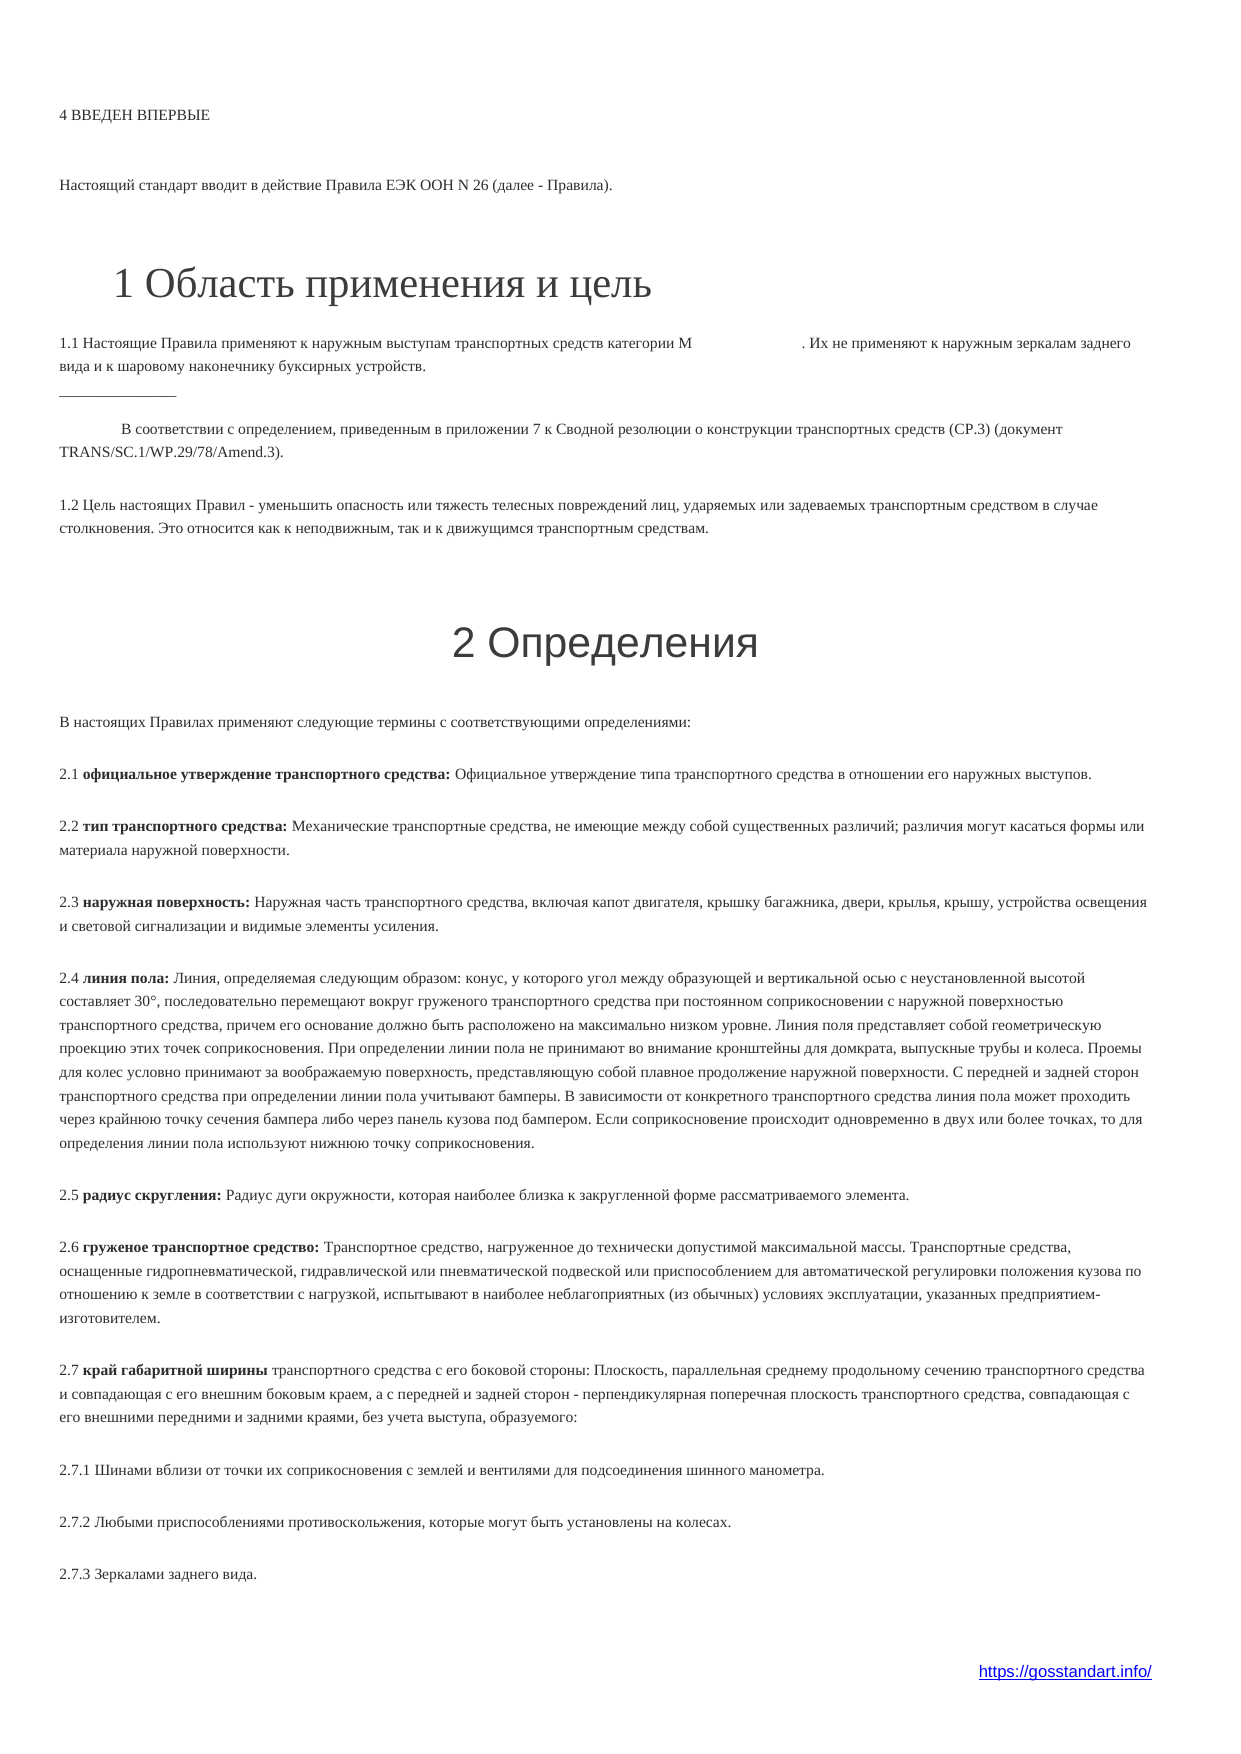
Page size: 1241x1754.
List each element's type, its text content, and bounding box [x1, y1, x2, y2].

text 2.2 тип транспортного средства: Механические транспортные средства, не имеющие между собой существенных различий; различия могут касаться формы или материала наружной поверхности. [59, 811, 1152, 887]
text 2.6 груженое транспортное средство: Транспортное средство, нагруженное до технически допустимой максимальной массы. Транспортные средства, оснащенные гидропневматической, гидравлической или пневматической подвеской или приспособлением для автоматической регулировки положения кузова по отношению к земле в соответствии с нагрузкой, испытывают в наиболее неблагоприятных (из обычных) условиях эксплуатации, указанных предприятием-изготовителем. [59, 1232, 1152, 1355]
text 1.2 Цель настоящих Правил - уменьшить опасность или тяжесть телесных повреждений лиц, ударяемых или задеваемых транспортным средством в случае столкновения. Это относится как к неподвижным, так и к движущимся транспортным средствам. [59, 490, 1152, 589]
text 2.4 линия пола: Линия, определяемая следующим образом: конус, у которого угол между образующей и вертикальной осью с неустановленной высотой составляет 30°, последовательно перемещают вокруг груженого транспортного средства при постоянном соприкосновении с наружной поверхностью транспортного средства, причем его основание должно быть расположено на максимально низком уровне. Линия поля представляет собой геометрическую проекцию этих точек соприкосновения. При определении линии пола не принимают во внимание кронштейны для домкрата, выпускные трубы и колеса. Проемы для колес условно принимают за воображаемую поверхность, представляющую собой плавное продолжение наружной поверхности. С передней и задней сторон транспортного средства при определении линии пола учитывают бамперы. В зависимости от конкретного транспортного средства линия пола может проходить через крайнюю точку сечения бампера либо через панель кузова под бампером. Если соприкосновение происходит одновременно в двух или более точках, то для определения линии пола используют нижнюю точку соприкосновения. [59, 963, 1152, 1180]
text 2.5 радиус скругления: Радиус дуги окружности, которая наиболее близка к закругленной форме рассматриваемого элемента. [59, 1180, 1152, 1232]
text 2.7.2 Любыми приспособлениями противоскольжения, которые могут быть установлены на колесах. [59, 1507, 1152, 1559]
text 1.1 Настоящие Правила применяют к наружным выступам транспортных средств категории М. Их не применяют к наружным зеркалам заднего вида и к шаровому наконечнику буксирных устройств. [59, 312, 1152, 375]
text 1 Область применения и цель [59, 257, 1152, 306]
text 2.3 наружная поверхность: Наружная часть транспортного средства, включая капот двигателя, крышку багажника, двери, крылья, крышу, устройства освещения и световой сигнализации и видимые элементы усиления. [59, 887, 1152, 963]
subtitle 2 Определения [59, 617, 1152, 666]
text 2.7.1 Шинами вблизи от точки их соприкосновения с землей и вентилями для подсоединения шинного манометра. [59, 1455, 1152, 1507]
text В настоящих Правилах применяют следующие термины с соответствующими определениями: [59, 683, 1152, 759]
text 2.1 официальное утверждение транспортного средства: Официальное утверждение типа транспортного средства в отношении его наружных выступов. [59, 759, 1152, 811]
text 2.7.3 Зеркалами заднего вида. [59, 1559, 1152, 1612]
text _______________ В соответствии с определением, приведенным в приложении 7 к Сводной резолюции о конструкции транспортных средств (СР.3) (документ TRANS/SC.1/WP.29/78/Amend.3). [59, 375, 1152, 490]
text 2.7 край габаритной ширины транспортного средства с его боковой стороны: Плоскость, параллельная среднему продольному сечению транспортного средства и совпадающая с его внешним боковым краем, а с передней и задней сторон - перпендикулярная поперечная плоскость транспортного средства, совпадающая с его внешними передними и задними краями, без учета выступа, образуемого: [59, 1355, 1152, 1455]
text 4 ВВЕДЕН ВПЕРВЫЕ Настоящий стандарт вводит в действие Правила ЕЭК ООН N 26 (далее - Правила). [59, 100, 1152, 246]
